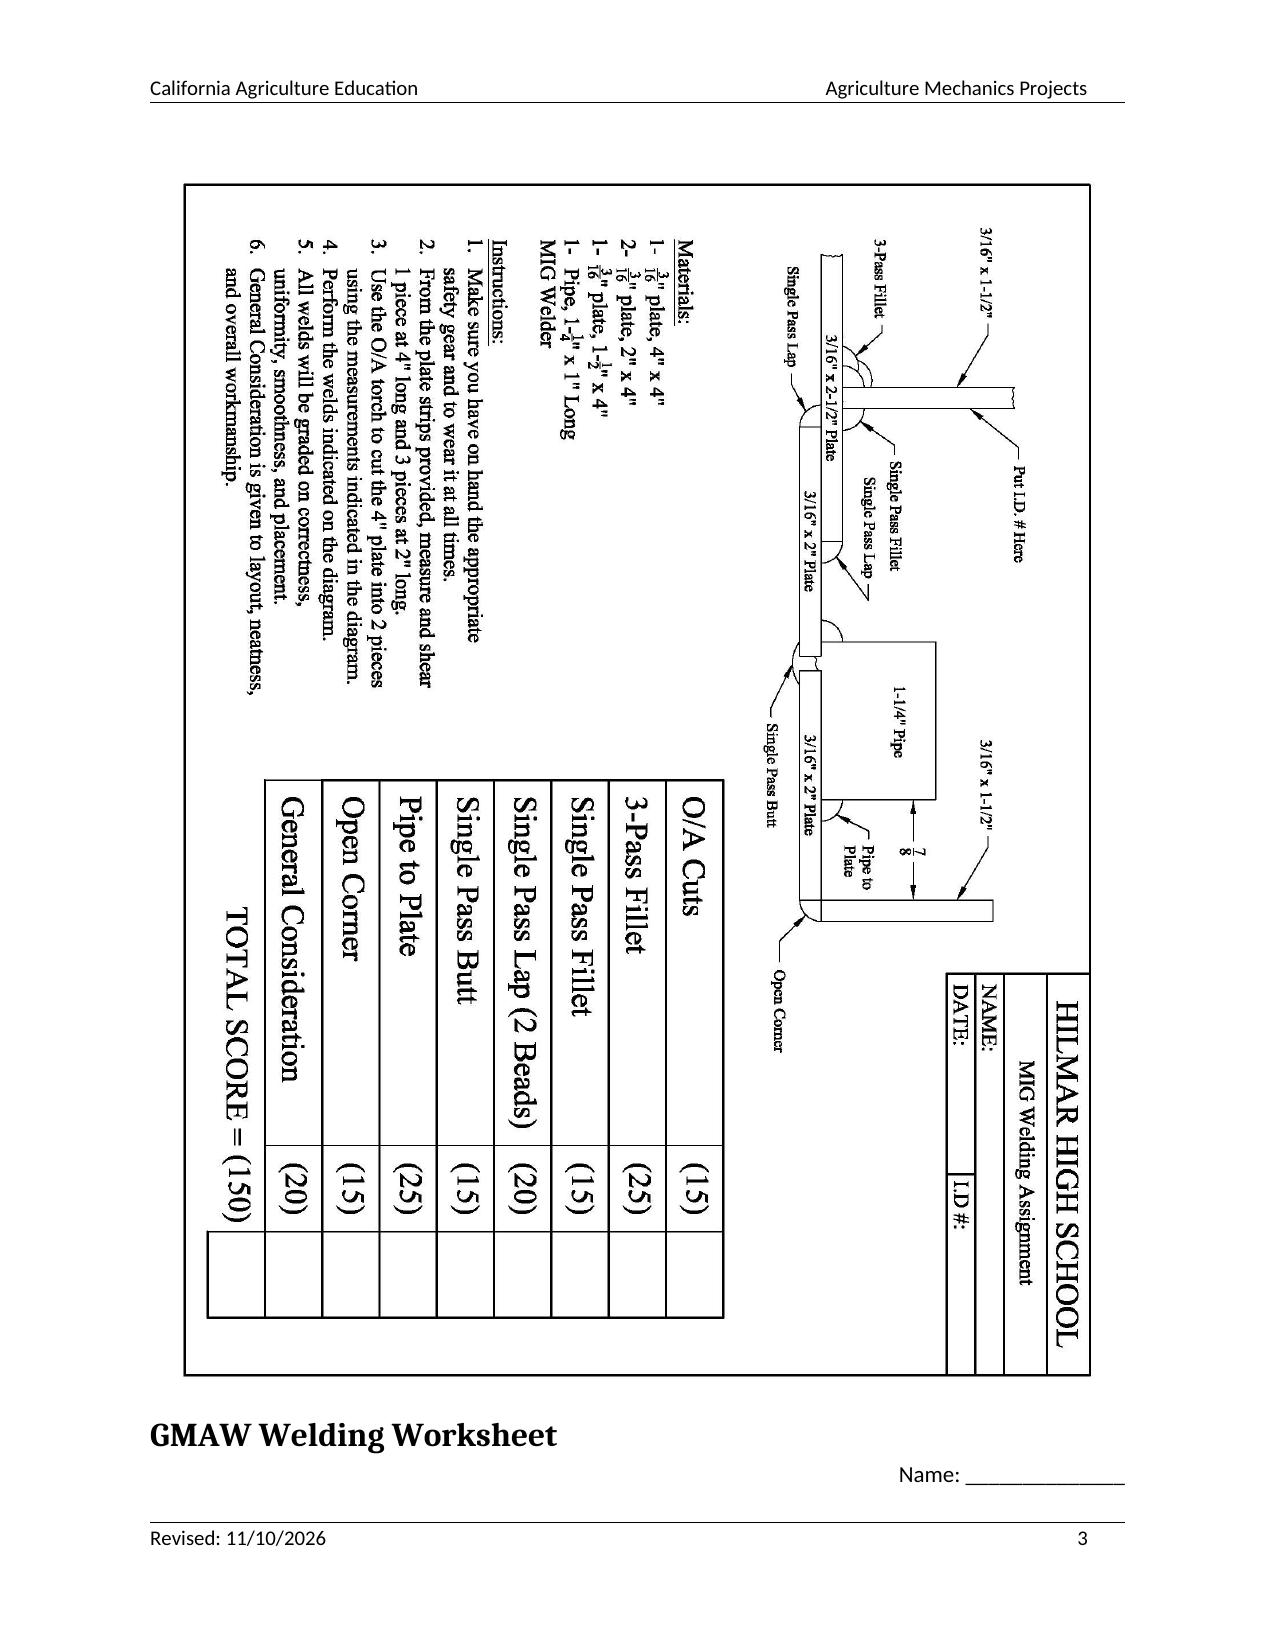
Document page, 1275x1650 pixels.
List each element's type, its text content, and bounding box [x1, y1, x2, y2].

text Name: ______________ [150, 1460, 1125, 1488]
picture [150, 149, 1124, 1411]
